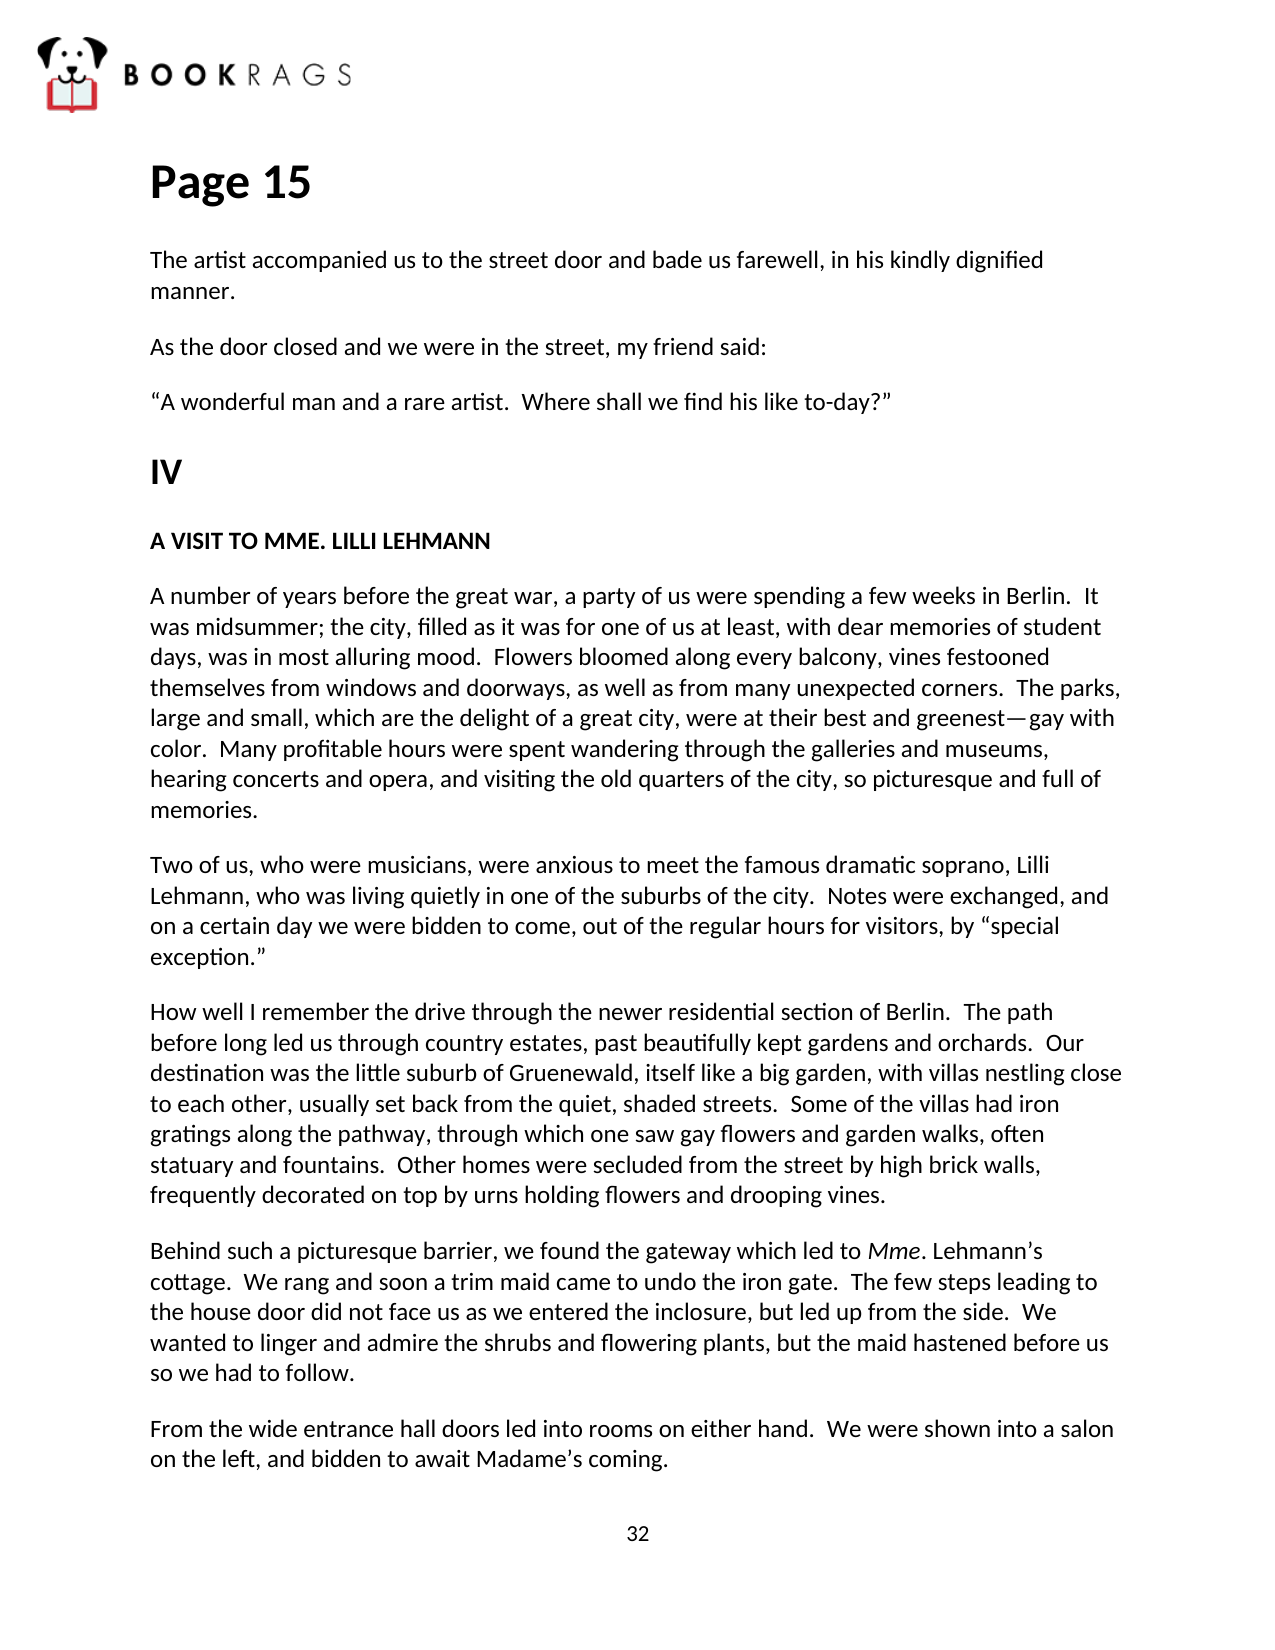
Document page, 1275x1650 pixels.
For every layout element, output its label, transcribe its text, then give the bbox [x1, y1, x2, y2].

text IV [150, 448, 1125, 494]
picture [37, 37, 351, 113]
text A number of years before the great war, a party of us were spending a few weeks in Berlin. It was midsummer; the city, filled as it was for one of us at least, with dear memories of student days, was in most alluring mood. Flowers bloomed along every balcony, vines festooned themselves from windows and doorways, as well as from many unexpected corners. The parks, large and small, which are the delight of a great city, were at their best and greenest—­gay with color. Many profitable hours were spent wandering through the galleries and museums, hearing concerts and opera, and visiting the old quarters of the city, so picturesque and full of memories. [150, 580, 1125, 824]
text A VISIT TO MME. LILLI LEHMANN [150, 525, 1125, 555]
text Behind such a picturesque barrier, we found the gateway which led to Mme. Lehmann’s cottage. We rang and soon a trim maid came to undo the iron gate. The few steps leading to the house door did not face us as we entered the inclosure, but led up from the side. We wanted to linger and admire the shrubs and flowering plants, but the maid hastened before us so we had to follow. [150, 1235, 1125, 1388]
text Two of us, who were musicians, were anxious to meet the famous dramatic soprano, Lilli Lehmann, who was living quietly in one of the suburbs of the city. Notes were exchanged, and on a certain day we were bidden to come, out of the regular hours for visitors, by “special exception.” [150, 849, 1125, 972]
text From the wide entrance hall doors led into rooms on either hand. We were shown into a salon on the left, and bidden to await Madame’s coming. [150, 1413, 1125, 1474]
text As the door closed and we were in the street, my friend said: [150, 331, 1125, 361]
text The artist accompanied us to the street door and bade us farewell, in his kindly dignified manner. [150, 244, 1125, 306]
text “A wonderful man and a rare artist. Where shall we find his like to-day?” [150, 386, 1125, 417]
text How well I remember the drive through the newer residential section of Berlin. The path before long led us through country estates, past beautifully kept gardens and orchards. Our destination was the little suburb of Gruenewald, itself like a big garden, with villas nestling close to each other, usually set back from the quiet, shaded streets. Some of the villas had iron gratings along the pathway, through which one saw gay flowers and garden walks, often statuary and fountains. Other homes were secluded from the street by high brick walls, frequently decorated on top by urns holding flowers and drooping vines. [150, 997, 1125, 1210]
text Page 15 [150, 150, 1125, 211]
